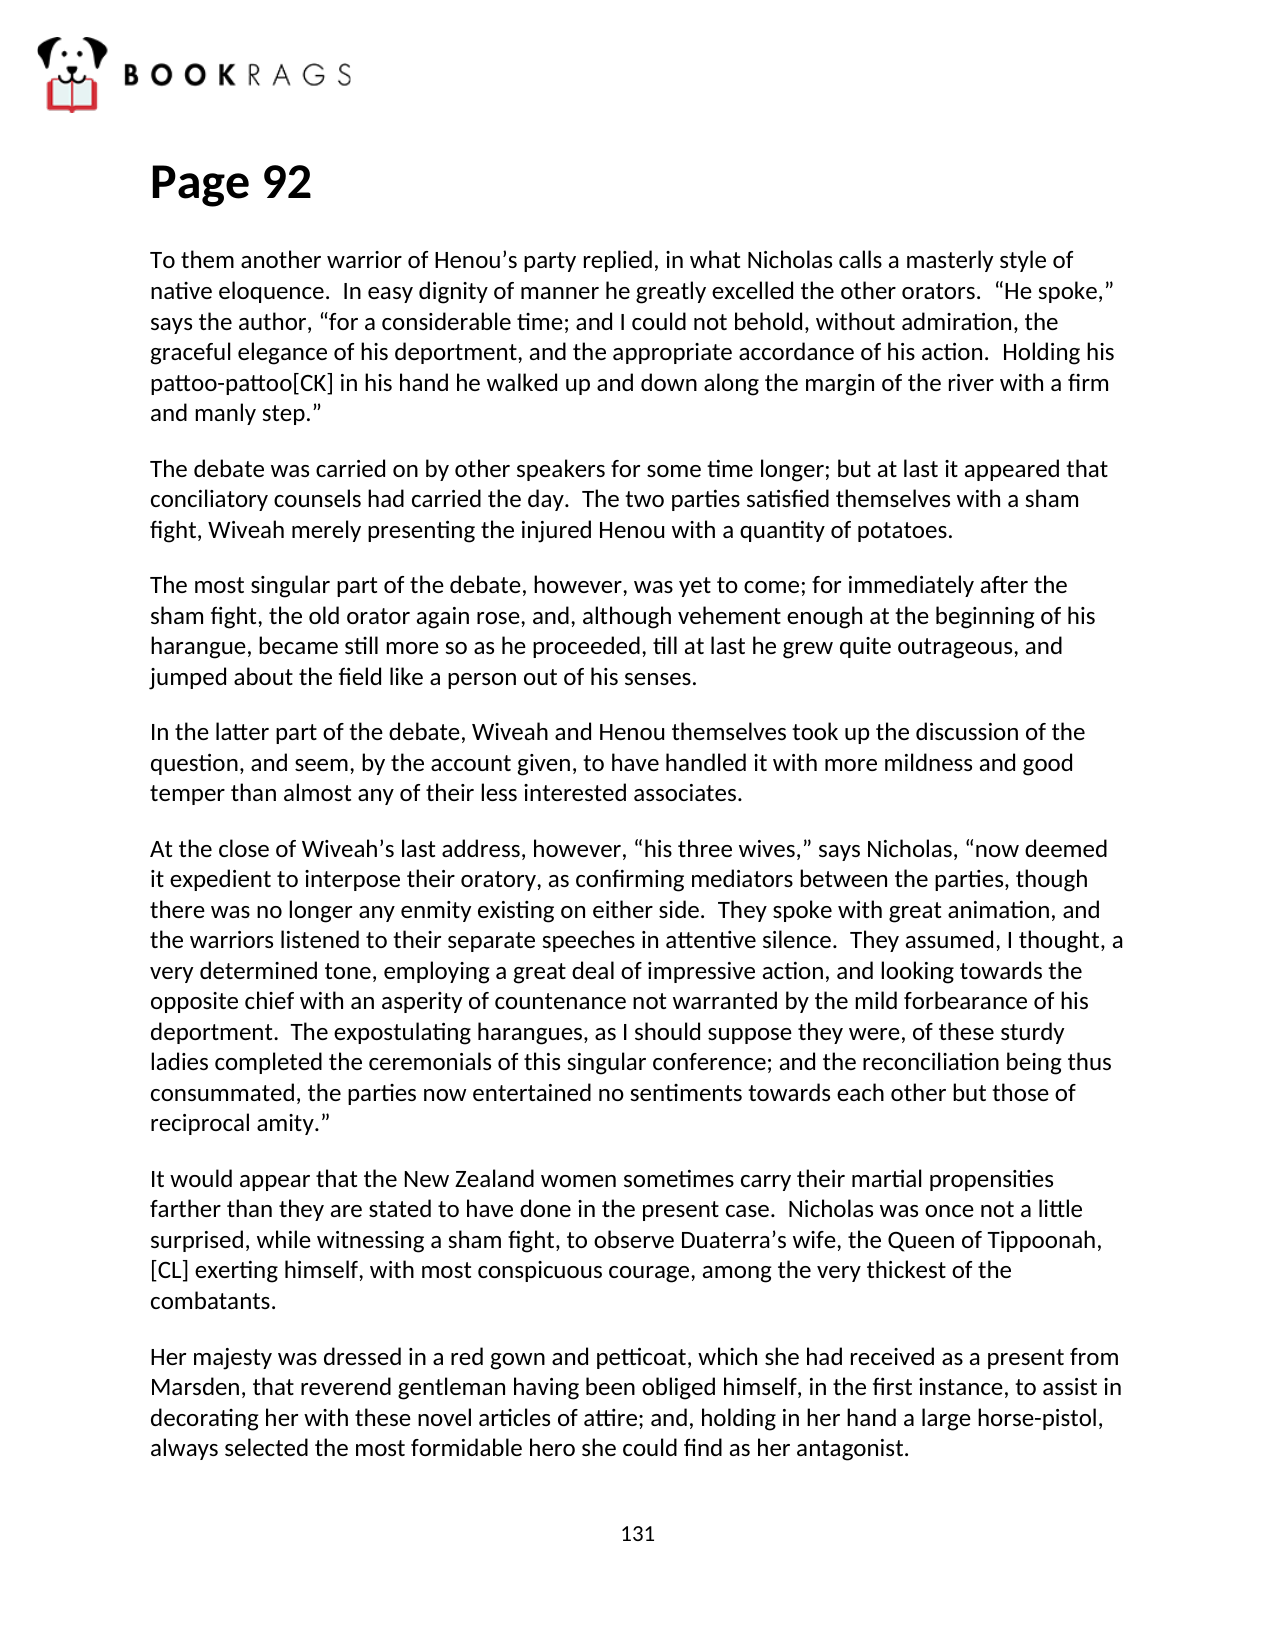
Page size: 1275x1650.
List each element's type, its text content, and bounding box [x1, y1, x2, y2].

text Page 92 [150, 150, 1125, 211]
picture [37, 37, 351, 113]
text In the latter part of the debate, Wiveah and Henou themselves took up the discussion of the question, and seem, by the account given, to have handled it with more mildness and good temper than almost any of their less interested associates. [150, 716, 1125, 808]
text Her majesty was dressed in a red gown and petticoat, which she had received as a present from Marsden, that reverend gentleman having been obliged himself, in the first instance, to assist in decorating her with these novel articles of attire; and, holding in her hand a large horse-pistol, always selected the most formidable hero she could find as her antagonist. [150, 1341, 1125, 1463]
text The debate was carried on by other speakers for some time longer; but at last it appeared that conciliatory counsels had carried the day. The two parties satisfied themselves with a sham fight, Wiveah merely presenting the injured Henou with a quantity of potatoes. [150, 453, 1125, 544]
text The most singular part of the debate, however, was yet to come; for immediately after the sham fight, the old orator again rose, and, although vehement enough at the beginning of his harangue, became still more so as he proceeded, till at last he grew quite outrageous, and jumped about the field like a person out of his senses. [150, 569, 1125, 691]
text To them another warrior of Henou’s party replied, in what Nicholas calls a masterly style of native eloquence. In easy dignity of manner he greatly excelled the other orators. “He spoke,” says the author, “for a considerable time; and I could not behold, without admiration, the graceful elegance of his deportment, and the appropriate accordance of his action. Holding his pattoo-pattoo[CK] in his hand he walked up and down along the margin of the river with a firm and manly step.” [150, 244, 1125, 428]
text At the close of Wiveah’s last address, however, “his three wives,” says Nicholas, “now deemed it expedient to interpose their oratory, as confirming mediators between the parties, though there was no longer any enmity existing on either side. They spoke with great animation, and the warriors listened to their separate speeches in attentive silence. They assumed, I thought, a very determined tone, employing a great deal of impressive action, and looking towards the opposite chief with an asperity of countenance not warranted by the mild forbearance of his deportment. The expostulating harangues, as I should suppose they were, of these sturdy ladies completed the ceremonials of this singular conference; and the reconciliation being thus consummated, the parties now entertained no sentiments towards each other but those of reciprocal amity.” [150, 833, 1125, 1138]
text It would appear that the New Zealand women sometimes carry their martial propensities farther than they are stated to have done in the present case. Nicholas was once not a little surprised, while witnessing a sham fight, to observe Duaterra’s wife, the Queen of Tippoonah,[CL] exerting himself, with most conspicuous courage, among the very thickest of the combatants. [150, 1163, 1125, 1316]
